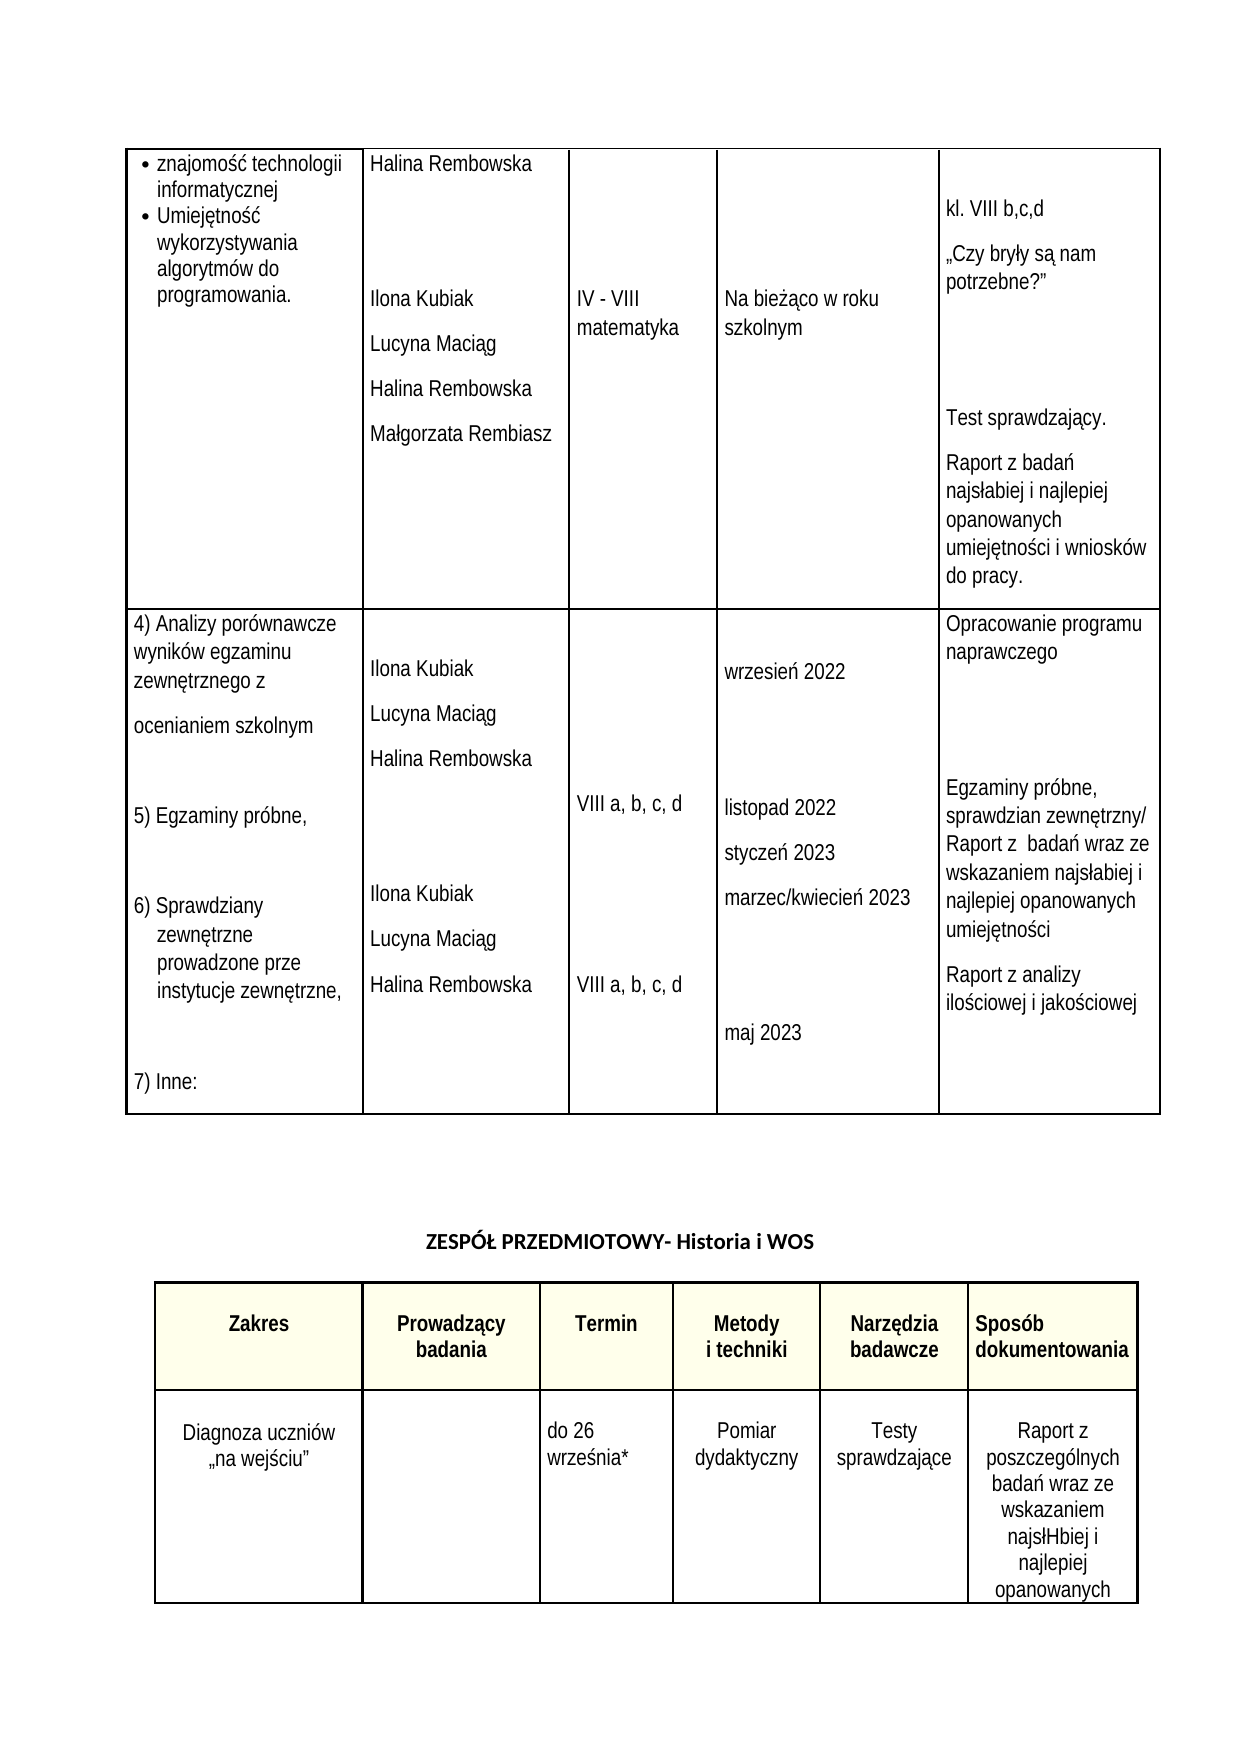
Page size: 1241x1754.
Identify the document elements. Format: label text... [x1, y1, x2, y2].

table_cell Pomiar dydaktyczny [674, 1391, 819, 1602]
text ZESPÓŁ PRZEDMIOTOWY- Historia i WOS [148, 1227, 1093, 1255]
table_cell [969, 1391, 1136, 1602]
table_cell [364, 149, 569, 608]
table_cell wrzesień 2022 listopad 2022 styczeń 2023 marzec/kwiecień 2023 maj 2023 [718, 610, 938, 1113]
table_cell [570, 149, 717, 608]
table_cell Ilona Kubiak Lucyna Maciąg Halina Rembowska Ilona Kubiak Lucyna Maciąg Halina Rembowska [364, 610, 568, 1113]
table_cell VIII a, b, c, d VIII a, b, c, d [570, 610, 716, 1113]
table_header Termin [541, 1284, 672, 1389]
table_header Prowadzący badania [364, 1284, 539, 1389]
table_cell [940, 149, 1159, 608]
table_header Metody i techniki [674, 1284, 819, 1389]
table_cell [364, 1391, 539, 1602]
table_cell 4) Analizy porównawcze wyników egzaminu zewnętrznego z ocenianiem szkolnym 5) Egzaminy próbne, 6) Sprawdziany zewnętrzne prowadzone prze instytucje zewnętrzne, 7) Inne: [128, 610, 362, 1113]
table_header Zakres [156, 1284, 361, 1389]
table_cell Opracowanie programu naprawczego Egzaminy próbne, sprawdzian zewnętrzny/ Raport z badań wraz ze wskazaniem najsłabiej i najlepiej opanowanych umiejętności Raport z analizy ilościowej i jakościowej [940, 610, 1159, 1113]
table_header Narzędzia badawcze [821, 1284, 967, 1389]
table_header Sposób dokumentowania [969, 1284, 1136, 1389]
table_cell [156, 1391, 361, 1602]
table_cell do 26 września* [541, 1391, 672, 1602]
table_cell Testy sprawdzające [821, 1391, 967, 1602]
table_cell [718, 149, 938, 608]
